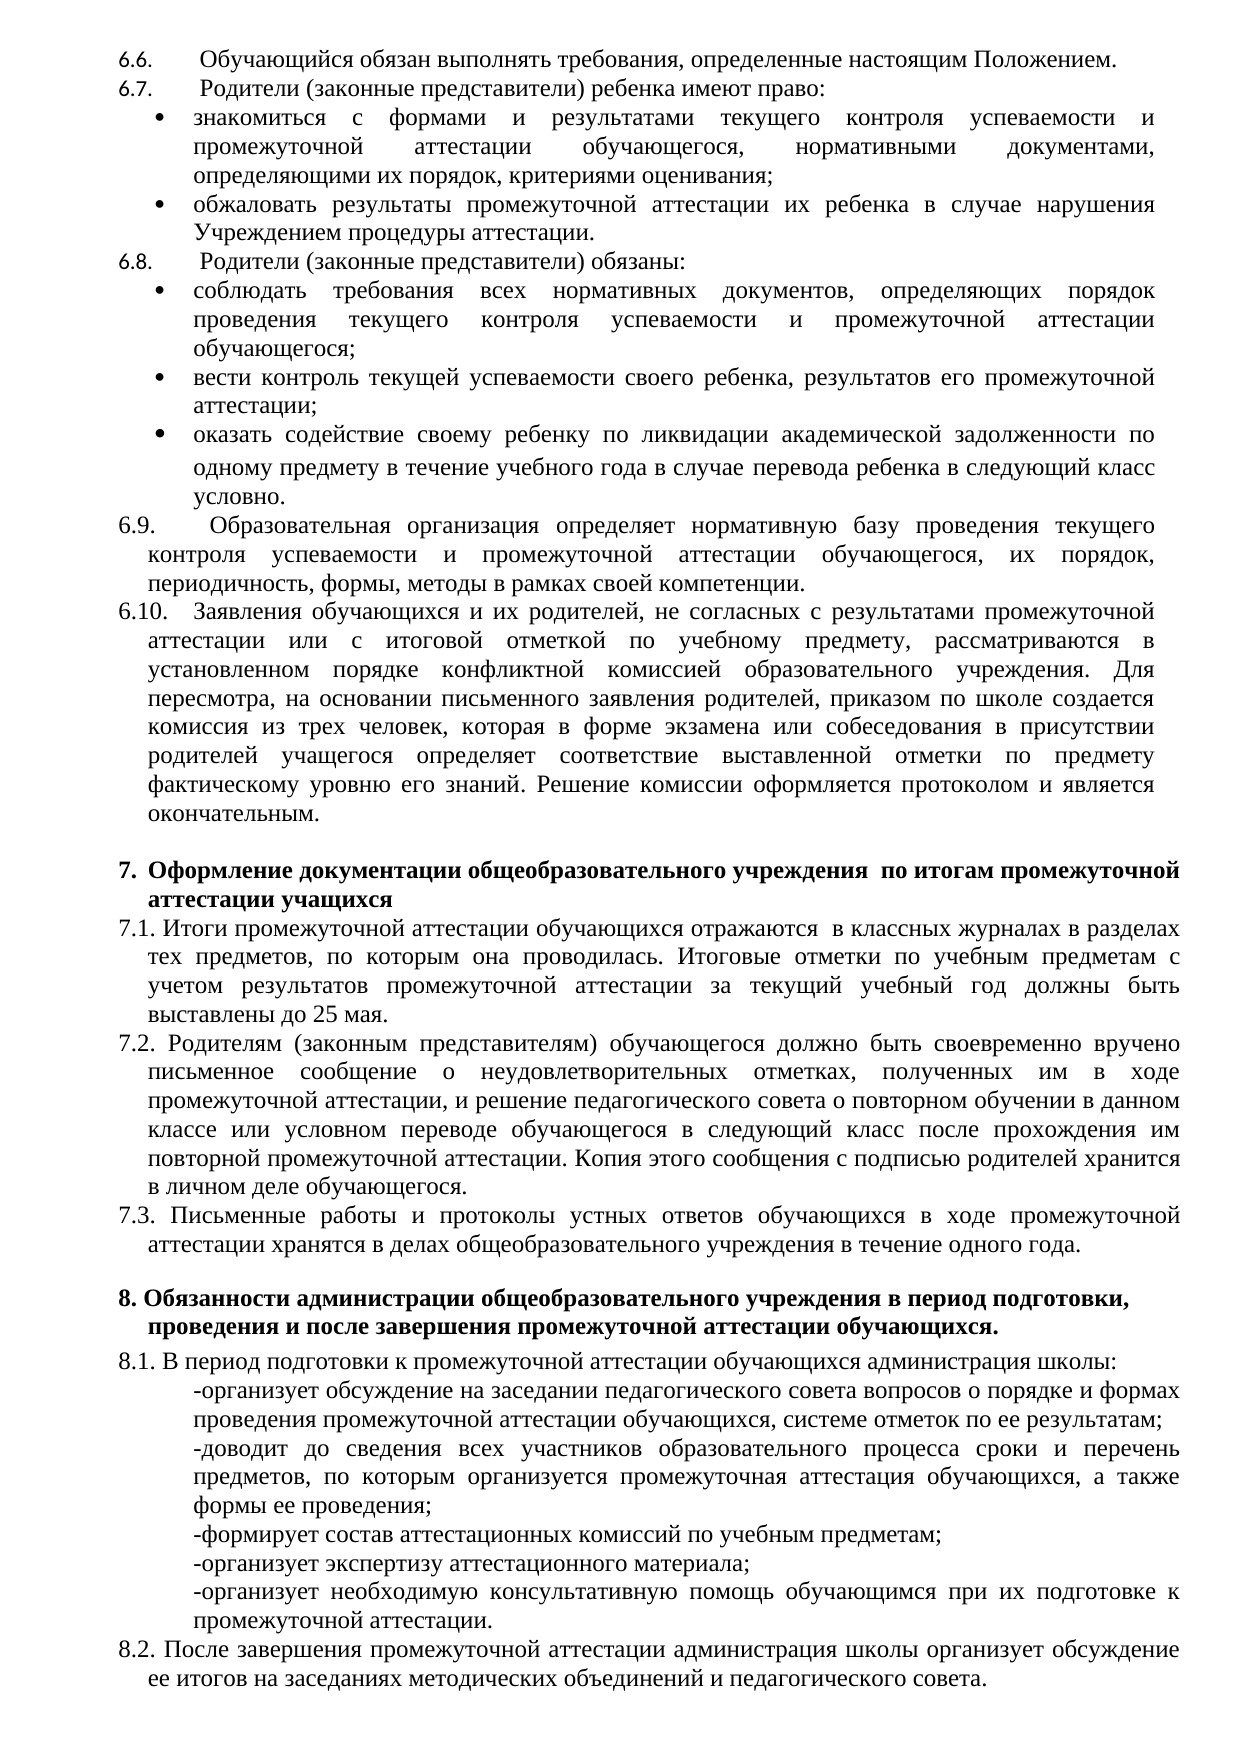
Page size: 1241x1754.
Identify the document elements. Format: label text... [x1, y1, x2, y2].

list Заявления обучающихся и их родителей, не согласных с результатами промежуточной аттестации или с итоговой отметкой по учебному предмету, рассматриваются в установленном порядке конфликтной комиссией образовательного учреждения. Для пересмотра, на основании письменного заявления родителей, приказом по школе создается комиссия из трех человек, которая в форме экзамена или собеседования в присутствии родителей учащегося определяет соответствие выставленной отметки по предмету фактическому уровню его знаний. Решение комиссии оформляется протоколом и является окончательным. [118, 596, 1156, 826]
list Родители (законные представители) обязаны: [118, 246, 1156, 275]
text 7.1. Итоги промежуточной аттестации обучающихся отражаются в классных журналах в разделах тех предметов, по которым она проводилась. Итоговые отметки по учебным предметам с учетом результатов промежуточной аттестации за текущий учебный год должны быть выставлены до 25 мая. [118, 913, 1181, 1028]
text -доводит до сведения всех участников образовательного процесса сроки и перечень предметов, по которым организуется промежуточная аттестация обучающихся, а также формы ее проведения; [193, 1433, 1181, 1519]
list соблюдать требования всех нормативных документов, определяющих порядок проведения текущего контроля успеваемости и промежуточной аттестации обучающегося; [156, 275, 1156, 362]
list оказать содействие своему ребенку по ликвидации академической задолженности по одному предмету в течение учебного года в случае перевода ребенка в следующий класс условно. [156, 419, 1156, 510]
text -формирует состав аттестационных комиссий по учебным предметам; [193, 1519, 1181, 1548]
text -организует обсуждение на заседании педагогического совета вопросов о порядке и формах проведения промежуточной аттестации обучающихся, системе отметок по ее результатам; [193, 1375, 1181, 1433]
text 7.3. Письменные работы и протоколы устных ответов обучающихся в ходе промежуточной аттестации хранятся в делах общеобразовательного учреждения в течение одного года. [118, 1200, 1181, 1258]
list Родители (законные представители) ребенка имеют право: [118, 73, 1156, 102]
text 7.2. Родителям (законным представителям) обучающегося должно быть своевременно вручено письменное сообщение о неудовлетворительных отметках, полученных им в ходе промежуточной аттестации, и решение педагогического совета о повторном обучении в данном классе или условном переводе обучающегося в следующий класс после прохождения им повторной промежуточной аттестации. Копия этого сообщения с подписью родителей хранится в личном деле обучающегося. [118, 1028, 1181, 1200]
list вести контроль текущей успеваемости своего ребенка, результатов его промежуточной аттестации; [156, 362, 1156, 419]
text -организует экспертизу аттестационного материала; [193, 1548, 1181, 1576]
list Обучающийся обязан выполнять требования, определенные настоящим Положением. [118, 44, 1156, 73]
text 8.1. В период подготовки к промежуточной аттестации обучающихся администрация школы: [118, 1346, 1181, 1375]
list обжаловать результаты промежуточной аттестации их ребенка в случае нарушения Учреждением процедуры аттестации. [156, 189, 1156, 246]
list знакомиться с формами и результатами текущего контроля успеваемости и промежуточной аттестации обучающегося, нормативными документами, определяющими их порядок, критериями оценивания; [156, 102, 1156, 189]
list Образовательная организация определяет нормативную базу проведения текущего контроля успеваемости и промежуточной аттестации обучающегося, их порядок, периодичность, формы, методы в рамках своей компетенции. [118, 510, 1156, 596]
list Оформление документации общеобразовательного учреждения по итогам промежуточной аттестации учащихся [118, 855, 1181, 913]
text 8.2. После завершения промежуточной аттестации администрация школы организует обсуждение ее итогов на заседаниях методических объединений и педагогического совета. [118, 1634, 1181, 1691]
text -организует необходимую консультативную помощь обучающимся при их подготовке к промежуточной аттестации. [193, 1576, 1181, 1634]
text 8. Обязанности администрации общеобразовательного учреждения в период подготовки, проведения и после завершения промежуточной аттестации обучающихся. [118, 1283, 1181, 1340]
